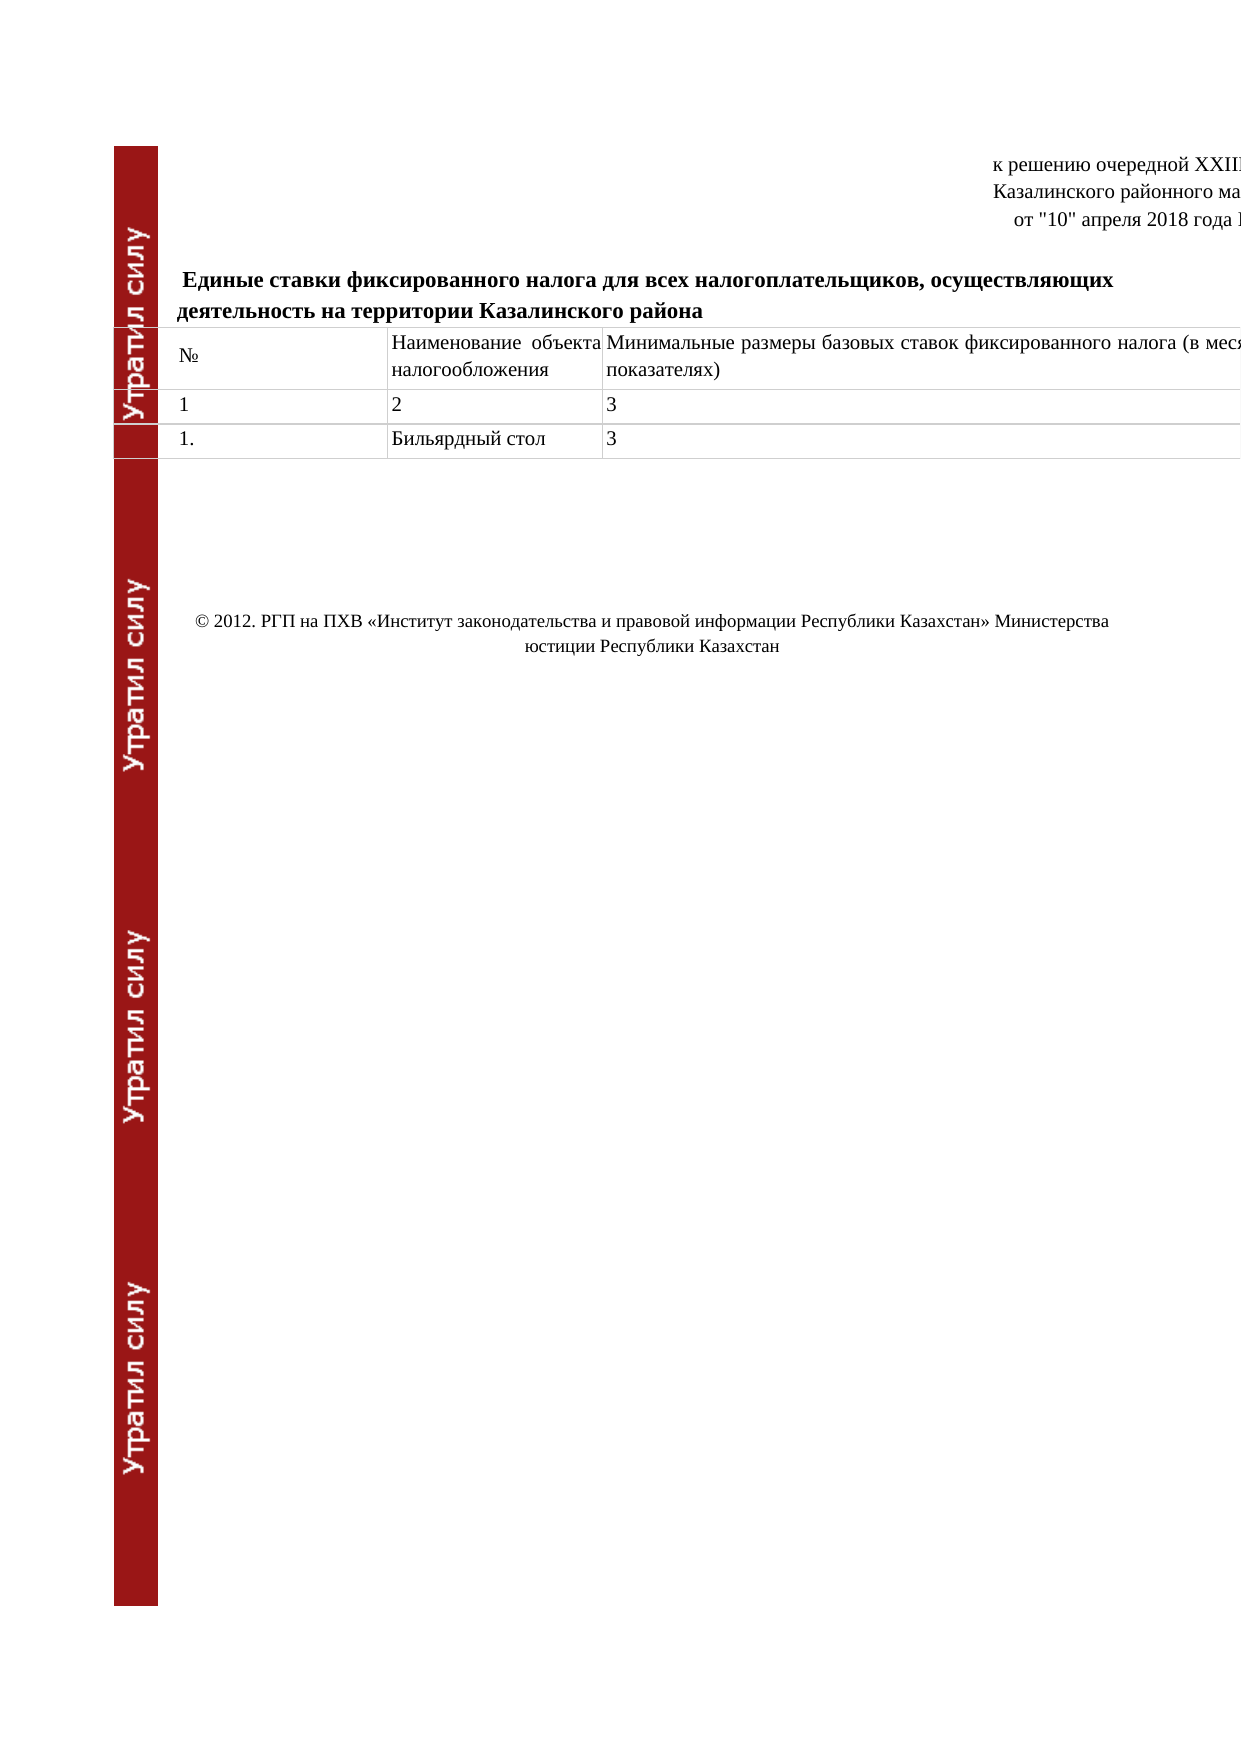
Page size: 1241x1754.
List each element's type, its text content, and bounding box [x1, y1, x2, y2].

table_cell 3 [603, 390, 1240, 423]
table_header № [114, 328, 387, 389]
table_cell 2 [388, 390, 602, 423]
table_cell 1. [114, 425, 387, 458]
table_cell Бильярдный стол [388, 425, 602, 458]
table_header Приложение к решению очередной ХХІІІ сессии Казалинского районного маслихата от "10" апреля 2018 года №186 [912, 150, 1240, 266]
text © 2012. РГП на ПХВ «Институт законодательства и правовой информации Республики Казахстан» Министерства юстиции Республики Казахстан [112, 610, 1128, 656]
table_header Минимальные размеры базовых ставок фиксированного налога (в месячных расчетных показателях) [603, 328, 1240, 389]
table_header [101, 150, 912, 266]
table_cell 1 [114, 390, 387, 423]
picture [114, 146, 158, 150]
picture [114, 459, 158, 610]
picture [114, 656, 158, 1606]
text Единые ставки фиксированного налога для всех налогоплательщиков, осуществляющих деятельность на территории Казалинского района [112, 266, 1128, 323]
table_header Наименование объекта налогообложения [388, 328, 602, 389]
table_cell 3 [603, 425, 1240, 458]
picture [114, 323, 158, 327]
